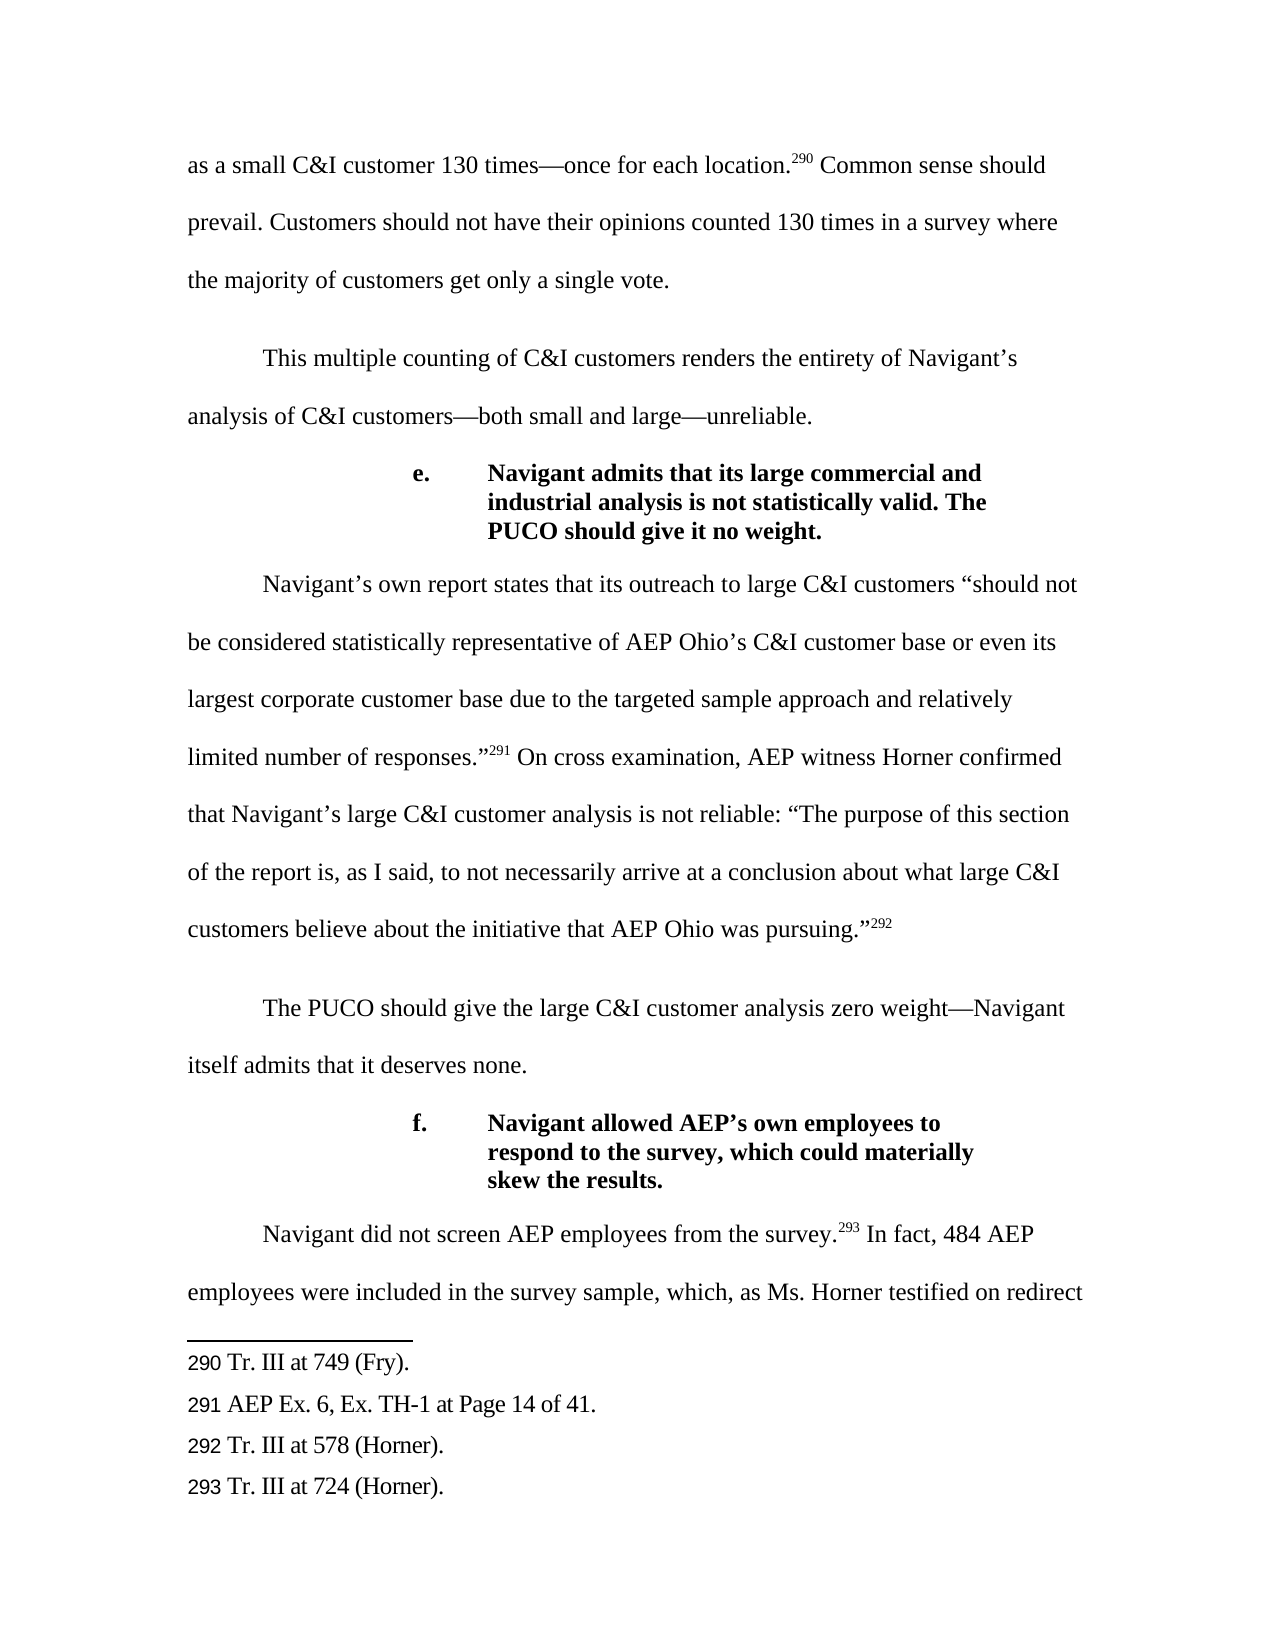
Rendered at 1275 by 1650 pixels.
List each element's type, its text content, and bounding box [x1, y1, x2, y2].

subtitle f. Navigant allowed AEP’s own employees to respond to the survey, which could materially skew the results. [412, 1108, 1012, 1194]
subtitle e. Navigant admits that its large commercial and industrial analysis is not statistically valid. The PUCO should give it no weight. [412, 458, 1012, 544]
text This multiple counting of C&I customers renders the entirety of Navigant’s analysis of C&I customers—both small and large—unreliable. [187, 343, 1087, 429]
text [187, 150, 1087, 294]
text Navigant’s own report states that its outreach to large C&I customers “should not be considered statistically representative of AEP Ohio’s C&I customer base or even its largest corporate customer base due to the targeted sample approach and relatively limited number of responses.” On cross examination, AEP witness Horner confirmed that Navigant’s large C&I customer analysis is not reliable: “The purpose of this section of the report is, as I said, to not necessarily arrive at a conclusion about what large C&I customers believe about the initiative that AEP Ohio was pursuing.” [187, 569, 1087, 943]
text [187, 1219, 1087, 1305]
text The PUCO should give the large C&I customer analysis zero weight—Navigant itself admits that it deserves none. [187, 993, 1087, 1079]
